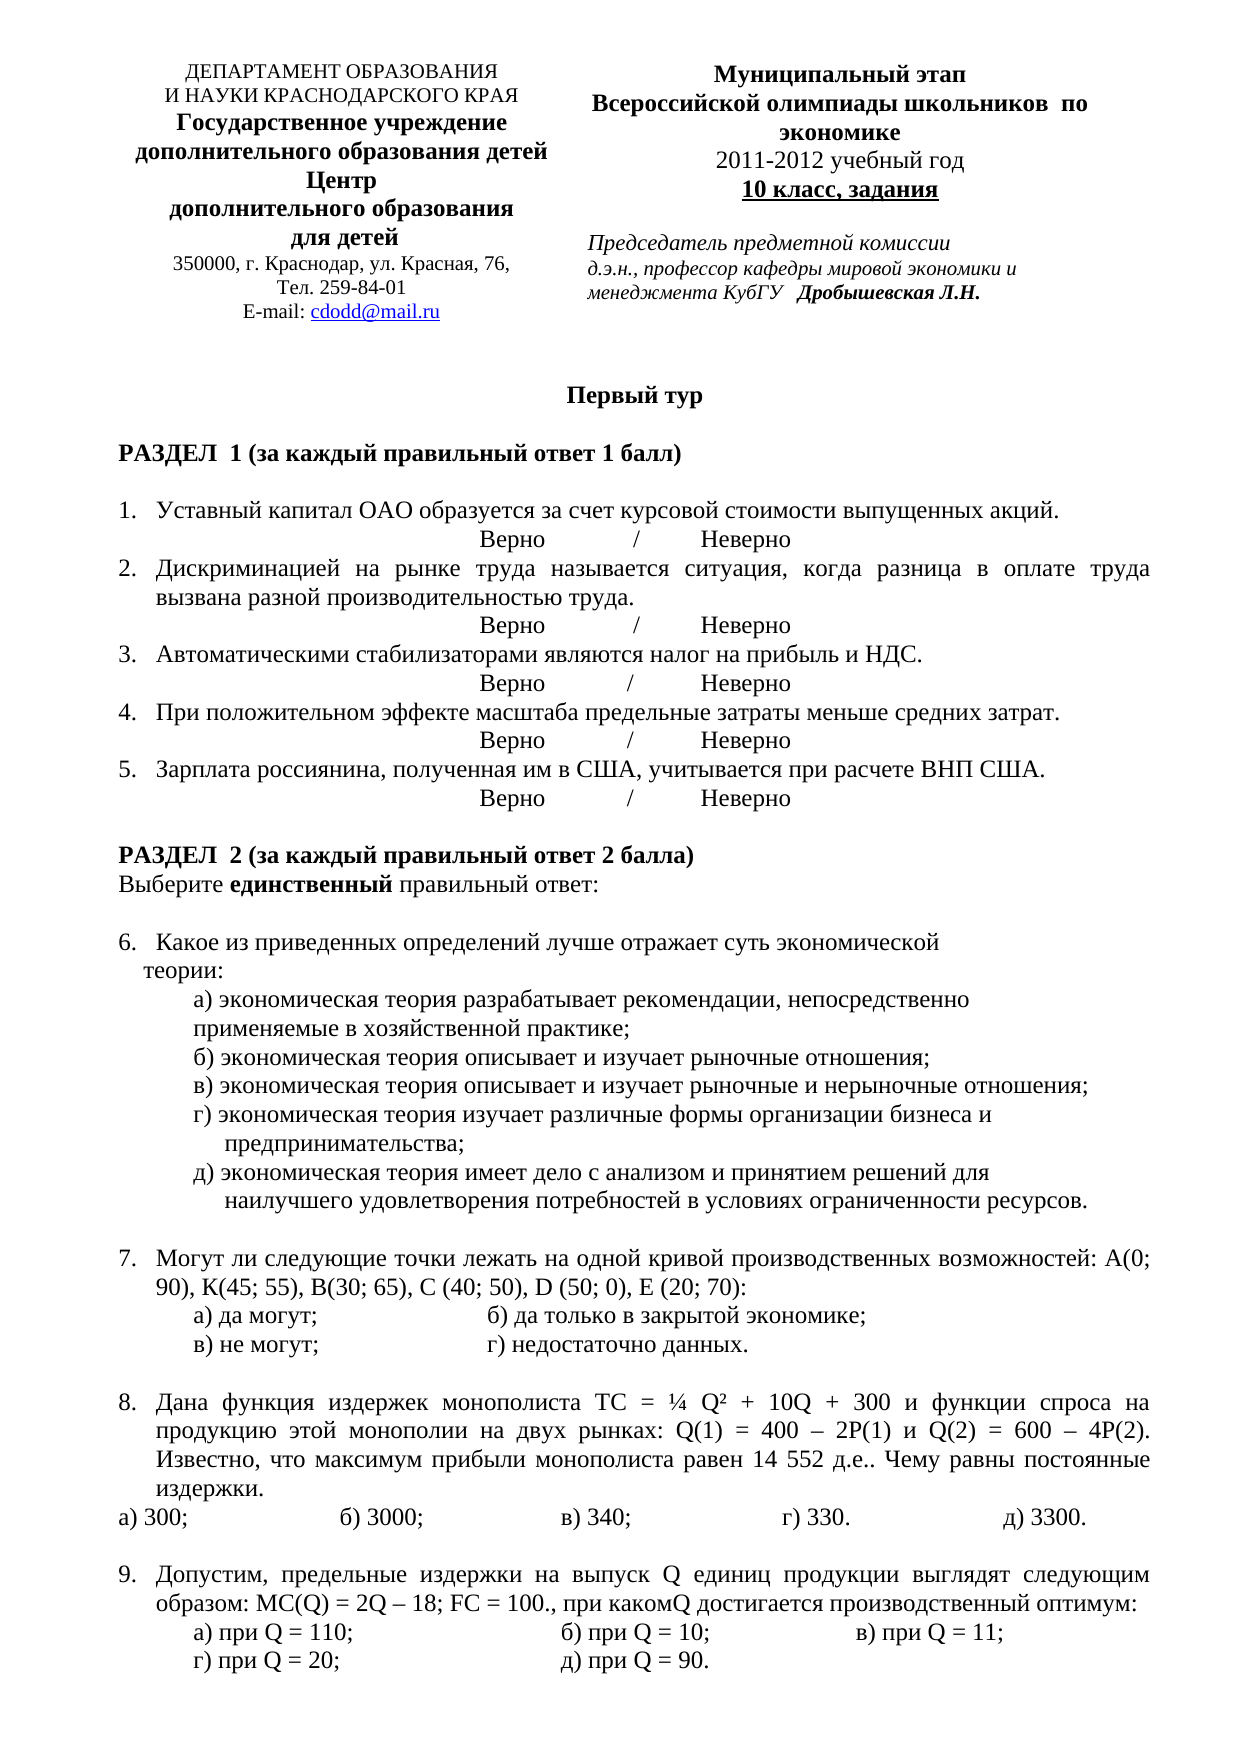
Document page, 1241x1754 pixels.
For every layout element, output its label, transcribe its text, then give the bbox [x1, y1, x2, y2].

text г) при Q = 20; д) при Q = 90. [118, 1646, 1152, 1674]
text Верно / Неверно [118, 668, 1152, 697]
text а) экономическая теория разрабатывает рекомендации, непосредственно [118, 984, 1152, 1013]
text предпринимательства; [118, 1128, 1152, 1157]
text Верно / Неверно [118, 524, 1152, 553]
list Уставный капитал ОАО образуется за счет курсовой стоимости выпущенных акций. [118, 496, 1152, 524]
list Допустим, предельные издержки на выпуск Q единиц продукции выглядят следующим образом: МС(Q) = 2Q – 18; FC = 100., при какомQ достигается производственный оптимум: [118, 1559, 1152, 1617]
list При положительном эффекте масштаба предельные затраты меньше средних затрат. [118, 697, 1152, 726]
text применяемые в хозяйственной практике; [118, 1013, 1152, 1042]
text Верно / Неверно [118, 726, 1152, 754]
text б) экономическая теория описывает и изучает рыночные отношения; [118, 1042, 1152, 1071]
text Верно / Неверно [118, 611, 1152, 639]
text а) да могут; б) да только в закрытой экономике; [118, 1301, 1152, 1329]
text в) не могут; г) недостаточно данных. [118, 1329, 1152, 1358]
text а) 300; б) 3000; в) 340; г) 330. д) 3300. [118, 1502, 1152, 1531]
list Дана функция издержек монополиста TC = ¼ Q² + 10Q + 300 и функции спроса на продукцию этой монополии на двух рынках: Q(1) = 400 – 2P(1) и Q(2) = 600 – 4P(2). Известно, что максимум прибыли монополиста равен 14 552 д.е.. Чему равны постоянные издержки. [118, 1387, 1152, 1502]
text г) экономическая теория изучает различные формы организации бизнеса и [118, 1099, 1152, 1128]
table_header ДЕПАРТАМЕНТ ОБРАЗОВАНИЯ И НАУКИ КРАСНОДАРСКОГО КРАЯ Государственное учреждение дополнительного образования детей Центр дополнительного образования для детей . Краснодар, ул. Красная, 76, Тел. 259-84-01 Е-mail: cdodd@mail.ru [107, 59, 576, 323]
text а) при Q = 110; б) при Q = 10; в) при Q = 11; [118, 1617, 1152, 1646]
text РАЗДЕЛ 2 (за каждый правильный ответ 2 балла) [118, 841, 1152, 869]
list Дискриминацией на рынке труда называется ситуация, когда разница в оплате труда вызвана разной производительностью труда. [118, 553, 1152, 611]
list Автоматическими стабилизаторами являются налог на прибыль и НДС. [118, 639, 1152, 668]
text наилучшего удовлетворения потребностей в условиях ограниченности ресурсов. [118, 1186, 1152, 1214]
text Первый тур [118, 381, 1152, 409]
list Могут ли следующие точки лежать на одной кривой производственных возможностей: А(0; 90), К(45; 55), В(30; 65), С (40; 50), D (50; 0), Е (20; 70): [118, 1243, 1152, 1301]
text Выберите единственный правильный ответ: [118, 869, 1152, 898]
text РАЗДЕЛ 1 (за каждый правильный ответ 1 балл) [118, 438, 1152, 467]
list Зарплата россиянина, полученная им в США, учитывается при расчете ВНП США. [118, 754, 1152, 783]
list Какое из приведенных определений лучше отражает суть экономической [118, 927, 1152, 956]
text теории: [118, 956, 1152, 984]
text д) экономическая теория имеет дело с анализом и принятием решений для [118, 1157, 1152, 1186]
text Верно / Неверно [118, 783, 1152, 812]
text в) экономическая теория описывает и изучает рыночные и нерыночные отношения; [118, 1071, 1152, 1099]
table_header Муниципальный этап Всероссийской олимпиады школьников по экономике 2011-2012 учебный год 10 класс, задания Председатель предметной комиссии д.э.н., профессор кафедры мировой экономики и менеджмента КубГУ Дробышевская Л.Н. [576, 59, 1104, 323]
